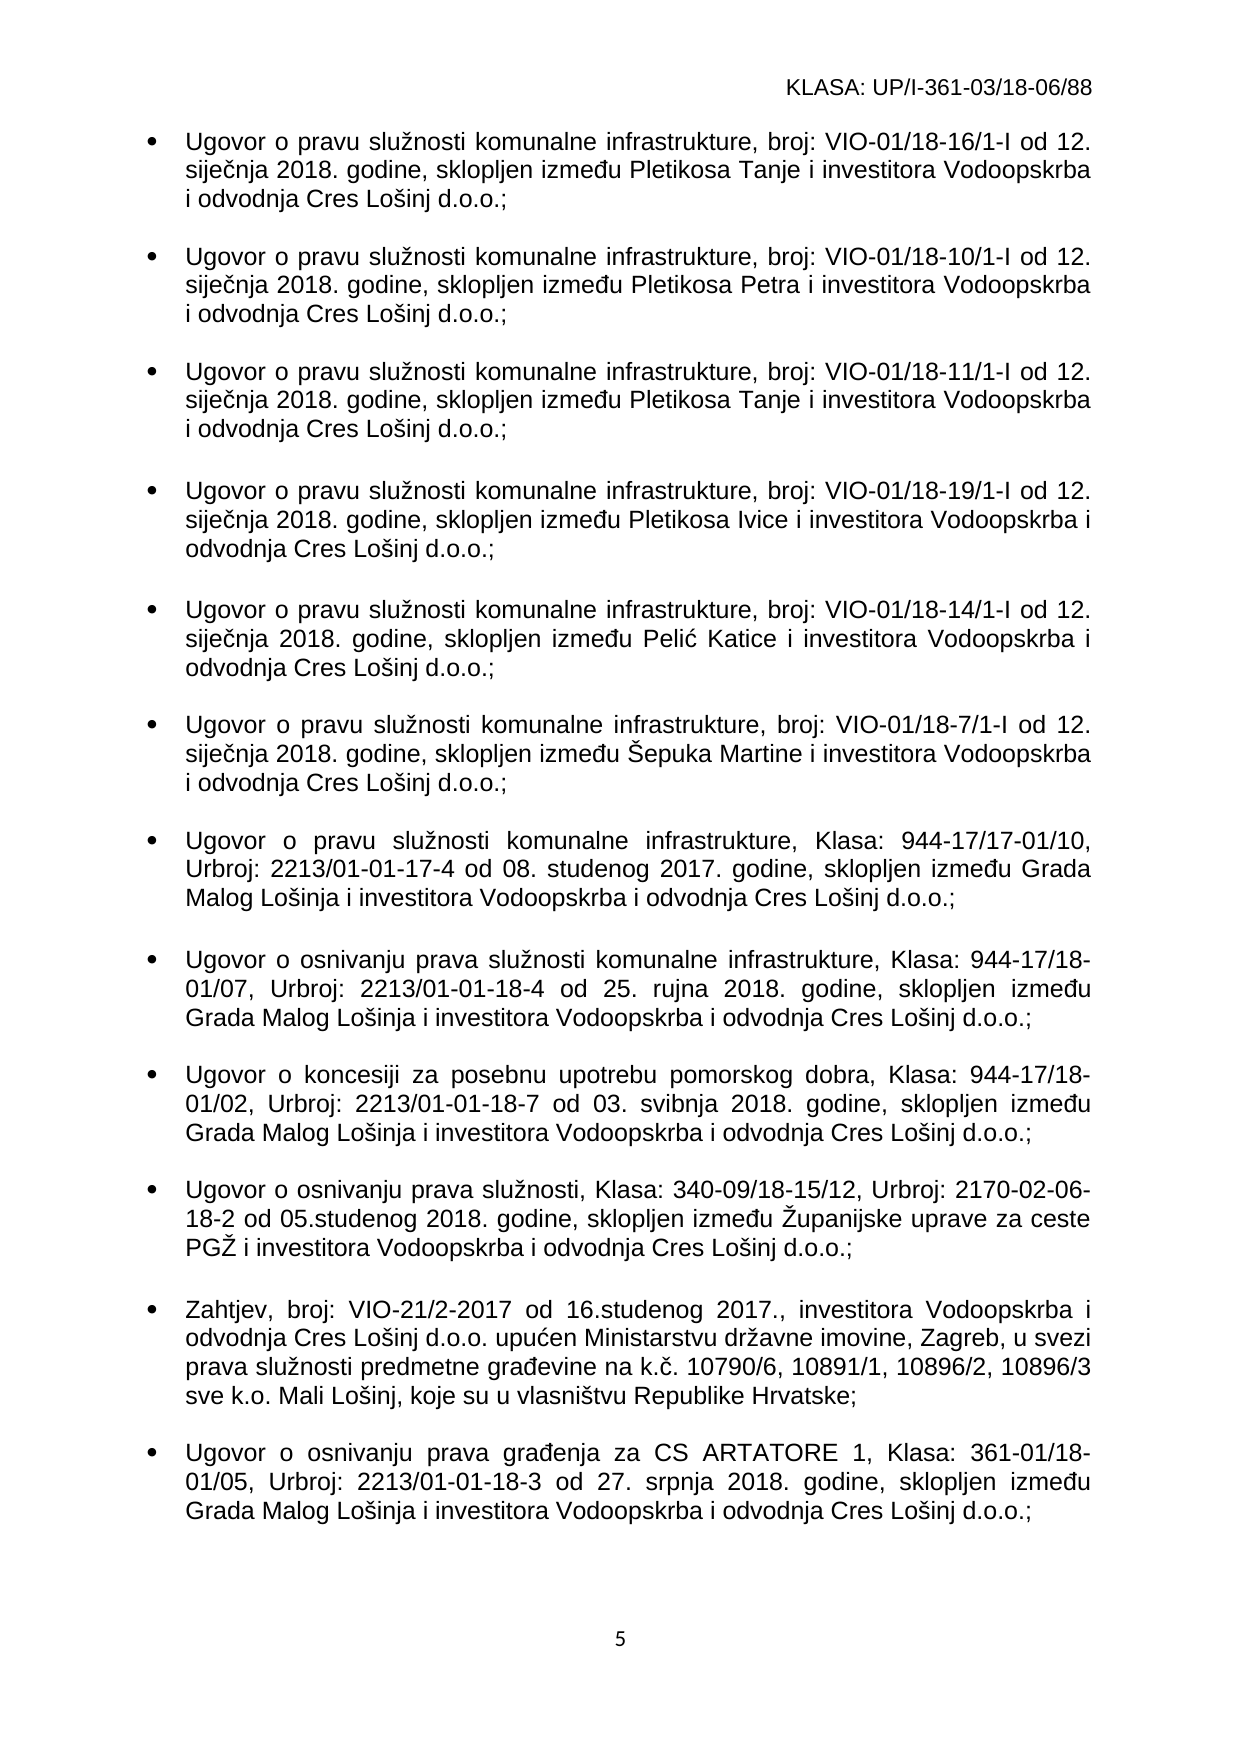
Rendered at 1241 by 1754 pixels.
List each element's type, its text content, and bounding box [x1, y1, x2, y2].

list Ugovor o osnivanju prava građenja za CS ARTATORE 1, Klasa: 361-01/18-01/05, Urbroj: 2213/01-01-18-3 od 27. srpnja 2018. godine, sklopljen između Grada Malog Lošinja i investitora Vodoopskrba i odvodnja Cres Lošinj d.o.o.; [148, 1438, 1093, 1525]
list Zahtjev, broj: VIO-21/2-2017 od 16.studenog 2017., investitora Vodoopskrba i odvodnja Cres Lošinj d.o.o. upućen Ministarstvu državne imovine, Zagreb, u svezi prava služnosti predmetne građevine na k.č. 10790/6, 10891/1, 10896/2, 10896/3 sve k.o. Mali Lošinj, koje su u vlasništvu Republike Hrvatske; [148, 1294, 1093, 1410]
list Ugovor o pravu služnosti komunalne infrastrukture, broj: VIO-01/18-10/1-I od 12. siječnja 2018. godine, sklopljen između Pletikosa Petra i investitora Vodoopskrba i odvodnja Cres Lošinj d.o.o.; [148, 242, 1093, 328]
list Ugovor o pravu služnosti komunalne infrastrukture, Klasa: 944-17/17-01/10, Urbroj: 2213/01-01-17-4 od 08. studenog 2017. godine, sklopljen između Grada Malog Lošinja i investitora Vodoopskrba i odvodnja Cres Lošinj d.o.o.; [148, 826, 1093, 912]
list Ugovor o pravu služnosti komunalne infrastrukture, broj: VIO-01/18-14/1-I od 12. siječnja 2018. godine, sklopljen između Pelić Katice i investitora Vodoopskrba i odvodnja Cres Lošinj d.o.o.; [148, 595, 1093, 682]
list Ugovor o pravu služnosti komunalne infrastrukture, broj: VIO-01/18-11/1-I od 12. siječnja 2018. godine, sklopljen između Pletikosa Tanje i investitora Vodoopskrba i odvodnja Cres Lošinj d.o.o.; [148, 357, 1093, 443]
list Ugovor o koncesiji za posebnu upotrebu pomorskog dobra, Klasa: 944-17/18-01/02, Urbroj: 2213/01-01-18-7 od 03. svibnja 2018. godine, sklopljen između Grada Malog Lošinja i investitora Vodoopskrba i odvodnja Cres Lošinj d.o.o.; [148, 1060, 1093, 1146]
list Ugovor o osnivanju prava služnosti, Klasa: 340-09/18-15/12, Urbroj: 2170-02-06-18-2 od 05.studenog 2018. godine, sklopljen između Županijske uprave za ceste PGŽ i investitora Vodoopskrba i odvodnja Cres Lošinj d.o.o.; [148, 1175, 1093, 1262]
list Ugovor o pravu služnosti komunalne infrastrukture, broj: VIO-01/18-16/1-I od 12. siječnja 2018. godine, sklopljen između Pletikosa Tanje i investitora Vodoopskrba i odvodnja Cres Lošinj d.o.o.; [148, 126, 1093, 213]
list Ugovor o pravu služnosti komunalne infrastrukture, broj: VIO-01/18-19/1-I od 12. siječnja 2018. godine, sklopljen između Pletikosa Ivice i investitora Vodoopskrba i odvodnja Cres Lošinj d.o.o.; [148, 476, 1093, 562]
list Ugovor o pravu služnosti komunalne infrastrukture, broj: VIO-01/18-7/1-I od 12. siječnja 2018. godine, sklopljen između Šepuka Martine i investitora Vodoopskrba i odvodnja Cres Lošinj d.o.o.; [148, 711, 1093, 797]
list Ugovor o osnivanju prava služnosti komunalne infrastrukture, Klasa: 944-17/18-01/07, Urbroj: 2213/01-01-18-4 od 25. rujna 2018. godine, sklopljen između Grada Malog Lošinja i investitora Vodoopskrba i odvodnja Cres Lošinj d.o.o.; [148, 945, 1093, 1031]
